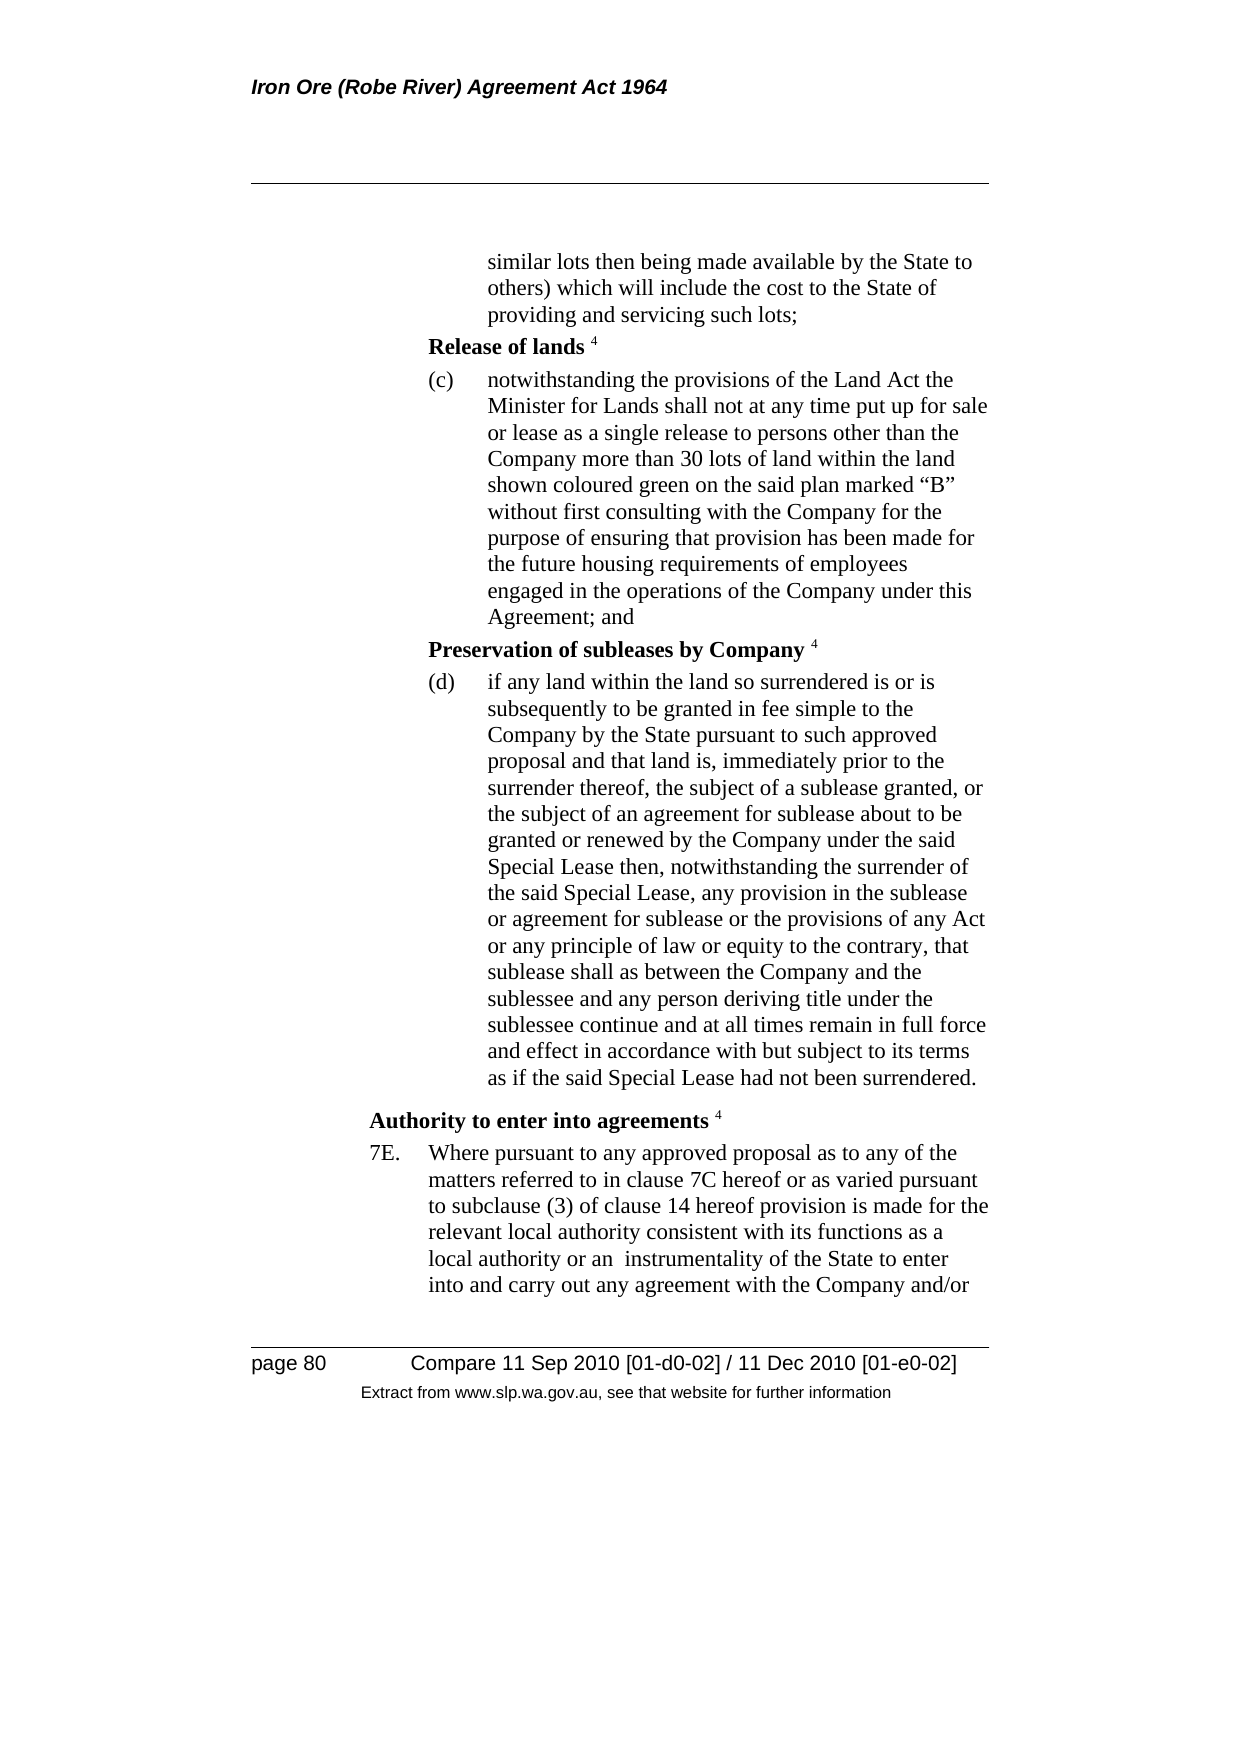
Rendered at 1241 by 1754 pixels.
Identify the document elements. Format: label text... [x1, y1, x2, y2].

text Authority to enter into agreements 4 [251, 1107, 989, 1133]
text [251, 248, 989, 327]
text Release of lands 4 [251, 333, 989, 360]
text (d) if any land within the land so surrendered is or is subsequently to be granted in fee simple to the Company by the State pursuant to such approved proposal and that land is, immediately prior to the surrender thereof, the subject of a sublease granted, or the subject of an agreement for sublease about to be granted or renewed by the Company under the said Special Lease then, notwithstanding the surrender of the said Special Lease, any provision in the sublease or agreement for sublease or the provisions of any Act or any principle of law or equity to the contrary, that sublease shall as between the Company and the sublessee and any person deriving title under the sublessee continue and at all times remain in full force and effect in accordance with but subject to its terms as if the said Special Lease had not been surrendered. [251, 668, 989, 1090]
text Preservation of subleases by Company 4 [251, 636, 989, 662]
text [369, 1139, 989, 1297]
text (c) notwithstanding the provisions of the Land Act the Minister for Lands shall not at any time put up for sale or lease as a single release to persons other than the Company more than 30 lots of land within the land shown coloured green on the said plan marked “B” without first consulting with the Company for the purpose of ensuring that provision has been made for the future housing requirements of employees engaged in the operations of the Company under this Agreement; and [251, 366, 989, 629]
